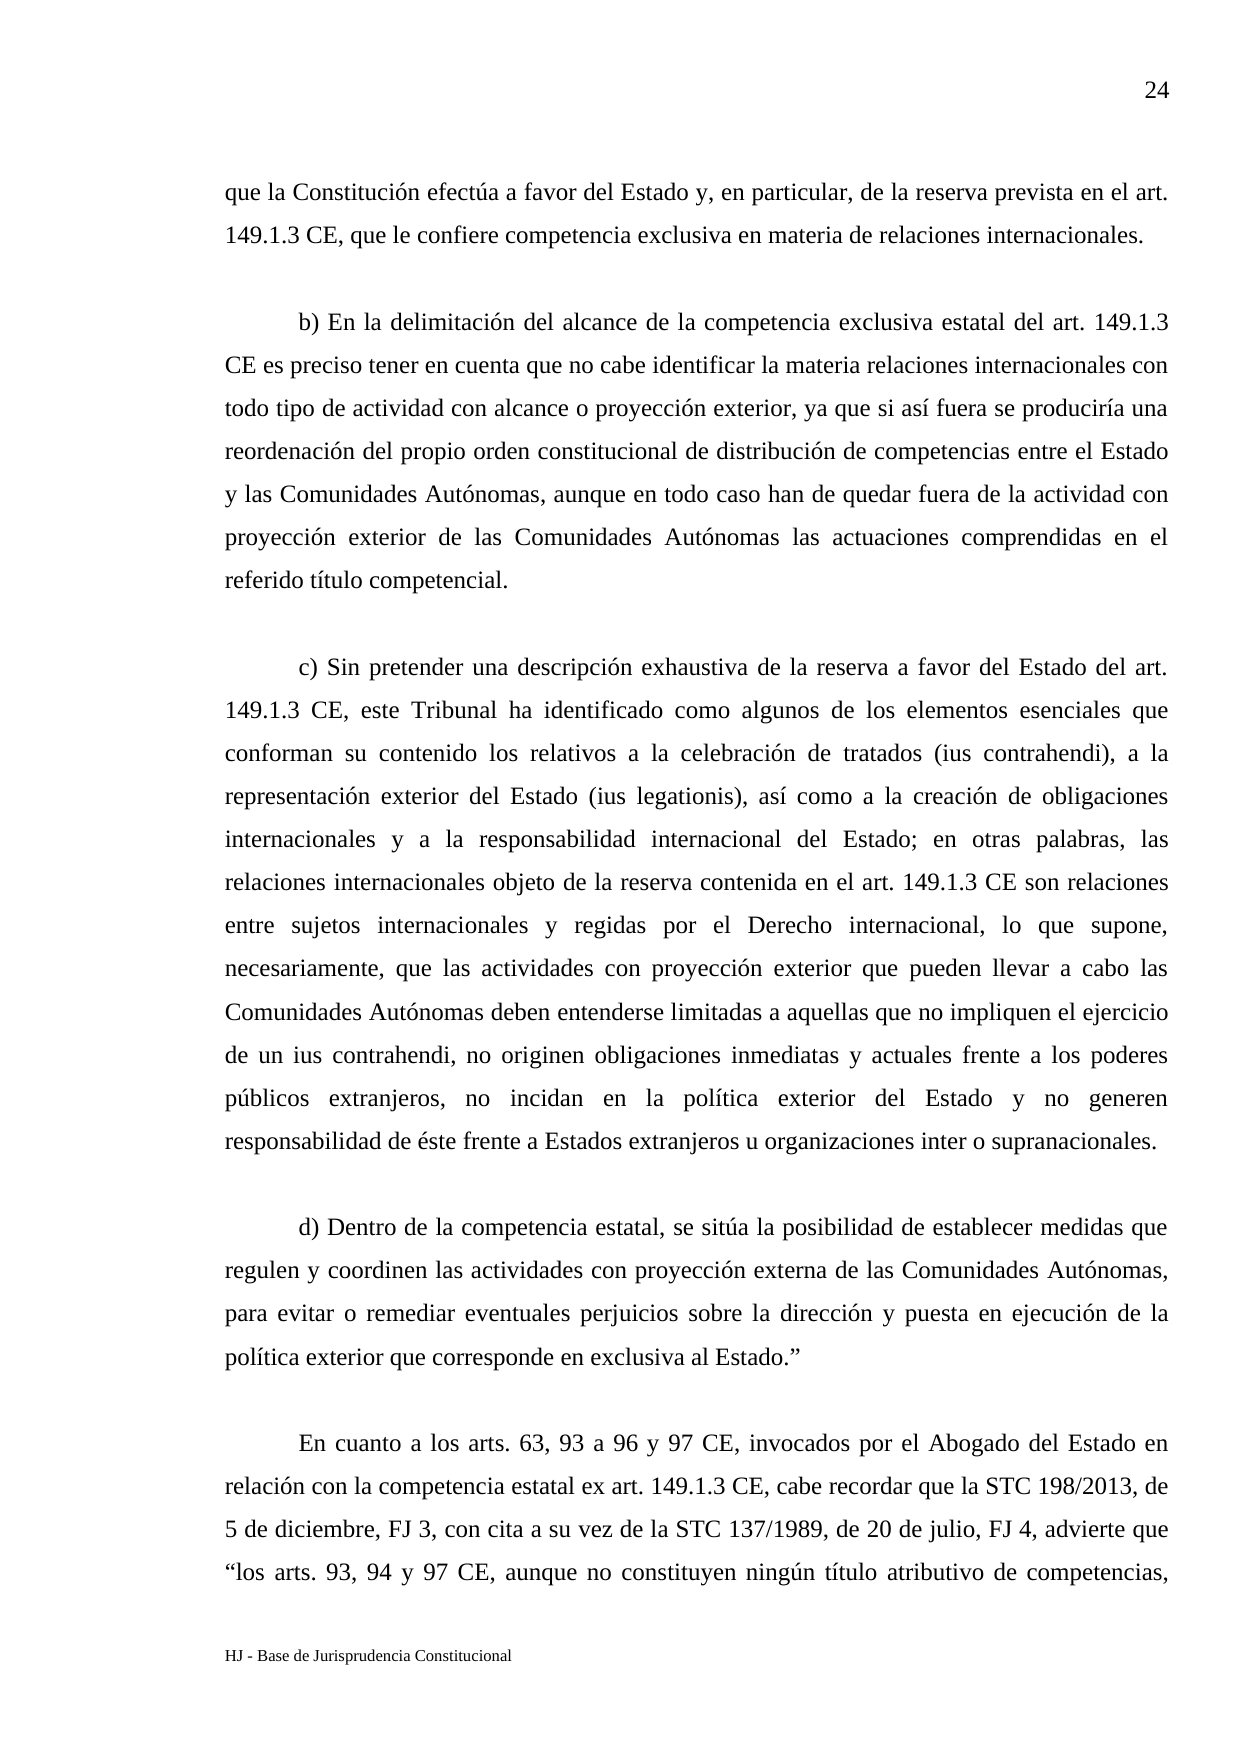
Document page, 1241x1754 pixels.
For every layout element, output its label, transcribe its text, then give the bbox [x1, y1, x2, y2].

text d) Dentro de la competencia estatal, se sitúa la posibilidad de establecer medidas que regulen y coordinen las actividades con proyección externa de las Comunidades Autónomas, para evitar o remediar eventuales perjuicios sobre la dirección y puesta en ejecución de la política exterior que corresponde en exclusiva al Estado.” [224, 1212, 1169, 1370]
text c) Sin pretender una descripción exhaustiva de la reserva a favor del Estado del art. 149.1.3 CE, este Tribunal ha identificado como algunos de los elementos esenciales que conforman su contenido los relativos a la celebración de tratados (ius contrahendi), a la representación exterior del Estado (ius legationis), así como a la creación de obligaciones internacionales y a la responsabilidad internacional del Estado; en otras palabras, las relaciones internacionales objeto de la reserva contenida en el art. 149.1.3 CE son relaciones entre sujetos internacionales y regidas por el Derecho internacional, lo que supone, necesariamente, que las actividades con proyección exterior que pueden llevar a cabo las Comunidades Autónomas deben entenderse limitadas a aquellas que no impliquen el ejercicio de un ius contrahendi, no originen obligaciones inmediatas y actuales frente a los poderes públicos extranjeros, no incidan en la política exterior del Estado y no generen responsabilidad de éste frente a Estados extranjeros u organizaciones inter o supranacionales. [224, 652, 1169, 1155]
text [224, 1428, 1169, 1586]
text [224, 177, 1169, 249]
text b) En la delimitación del alcance de la competencia exclusiva estatal del art. 149.1.3 CE es preciso tener en cuenta que no cabe identificar la materia relaciones internacionales con todo tipo de actividad con alcance o proyección exterior, ya que si así fuera se produciría una reordenación del propio orden constitucional de distribución de competencias entre el Estado y las Comunidades Autónomas, aunque en todo caso han de quedar fuera de la actividad con proyección exterior de las Comunidades Autónomas las actuaciones comprendidas en el referido título competencial. [224, 307, 1169, 594]
